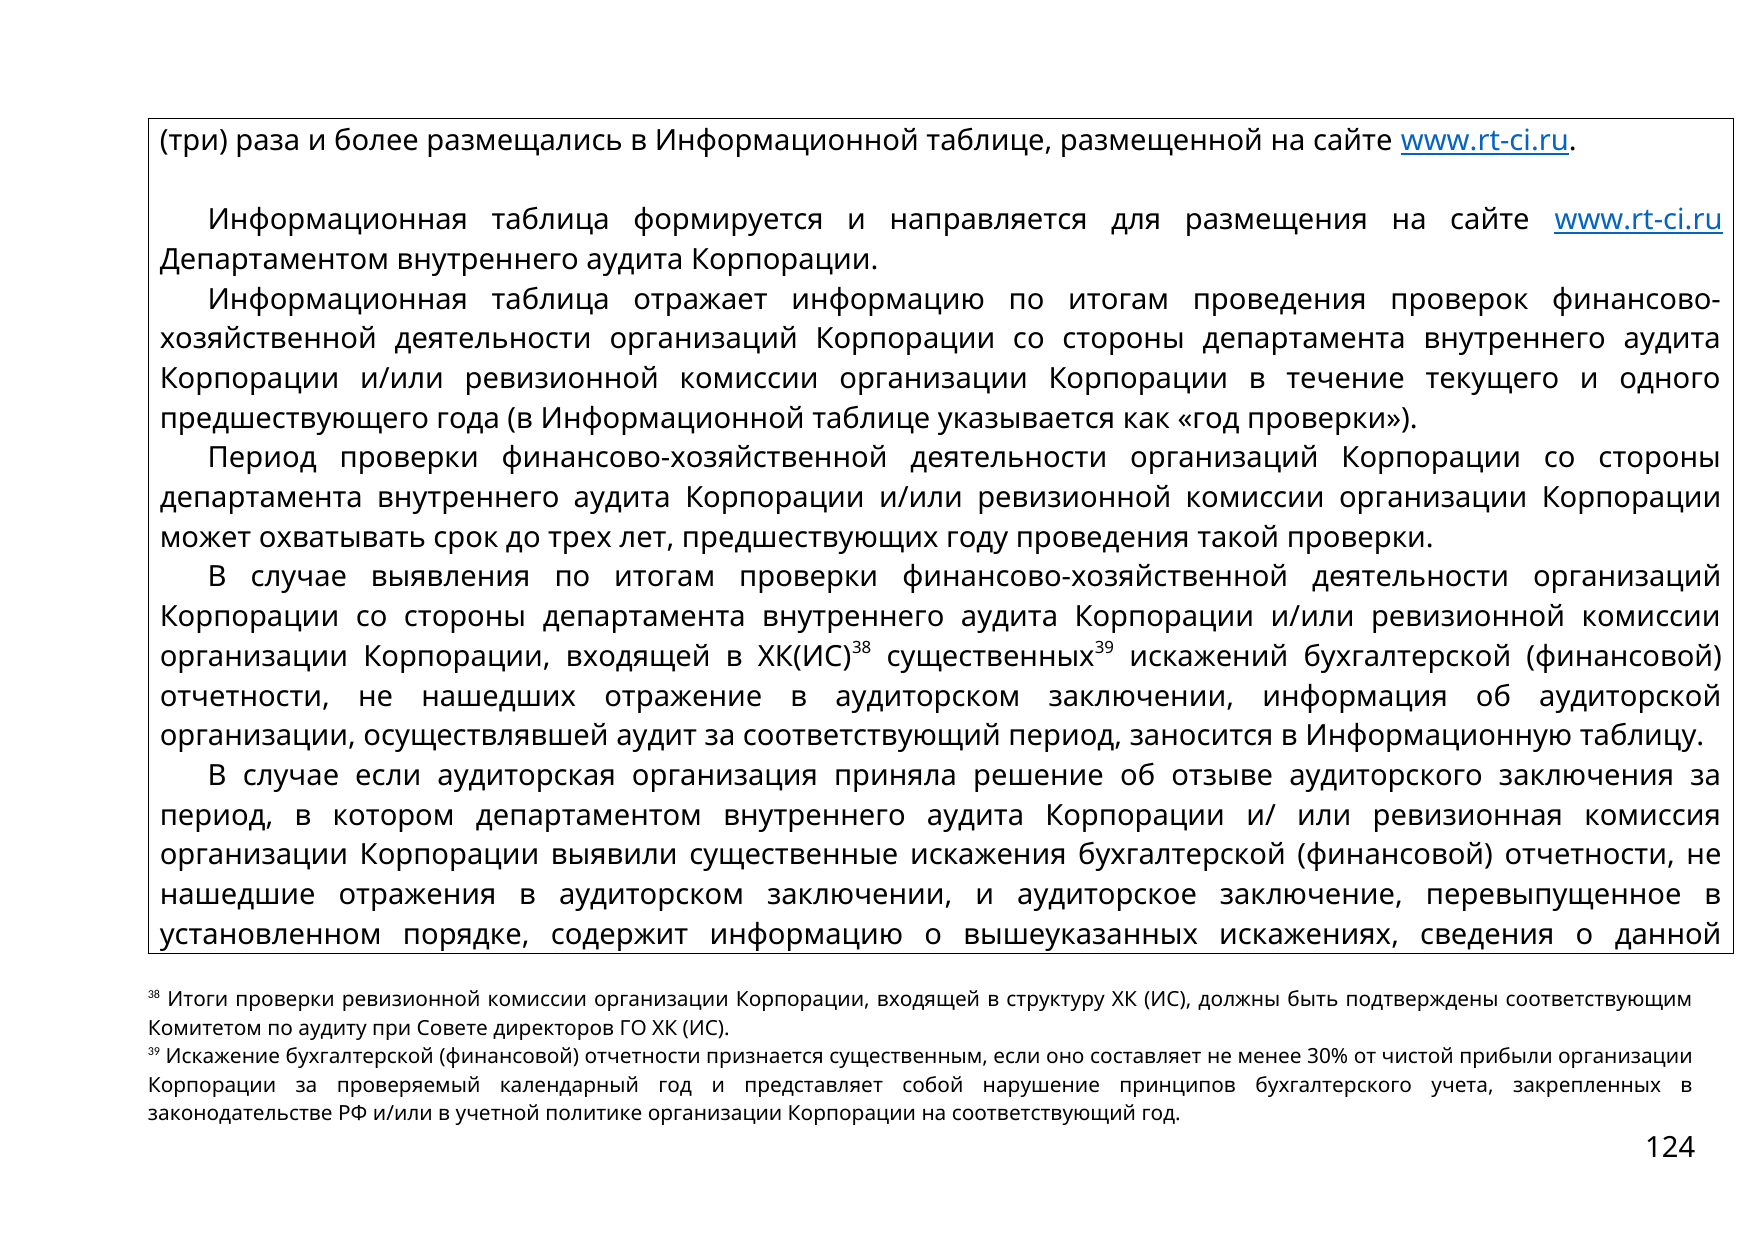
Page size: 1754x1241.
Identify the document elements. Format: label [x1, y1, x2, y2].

table_cell [149, 119, 1733, 953]
